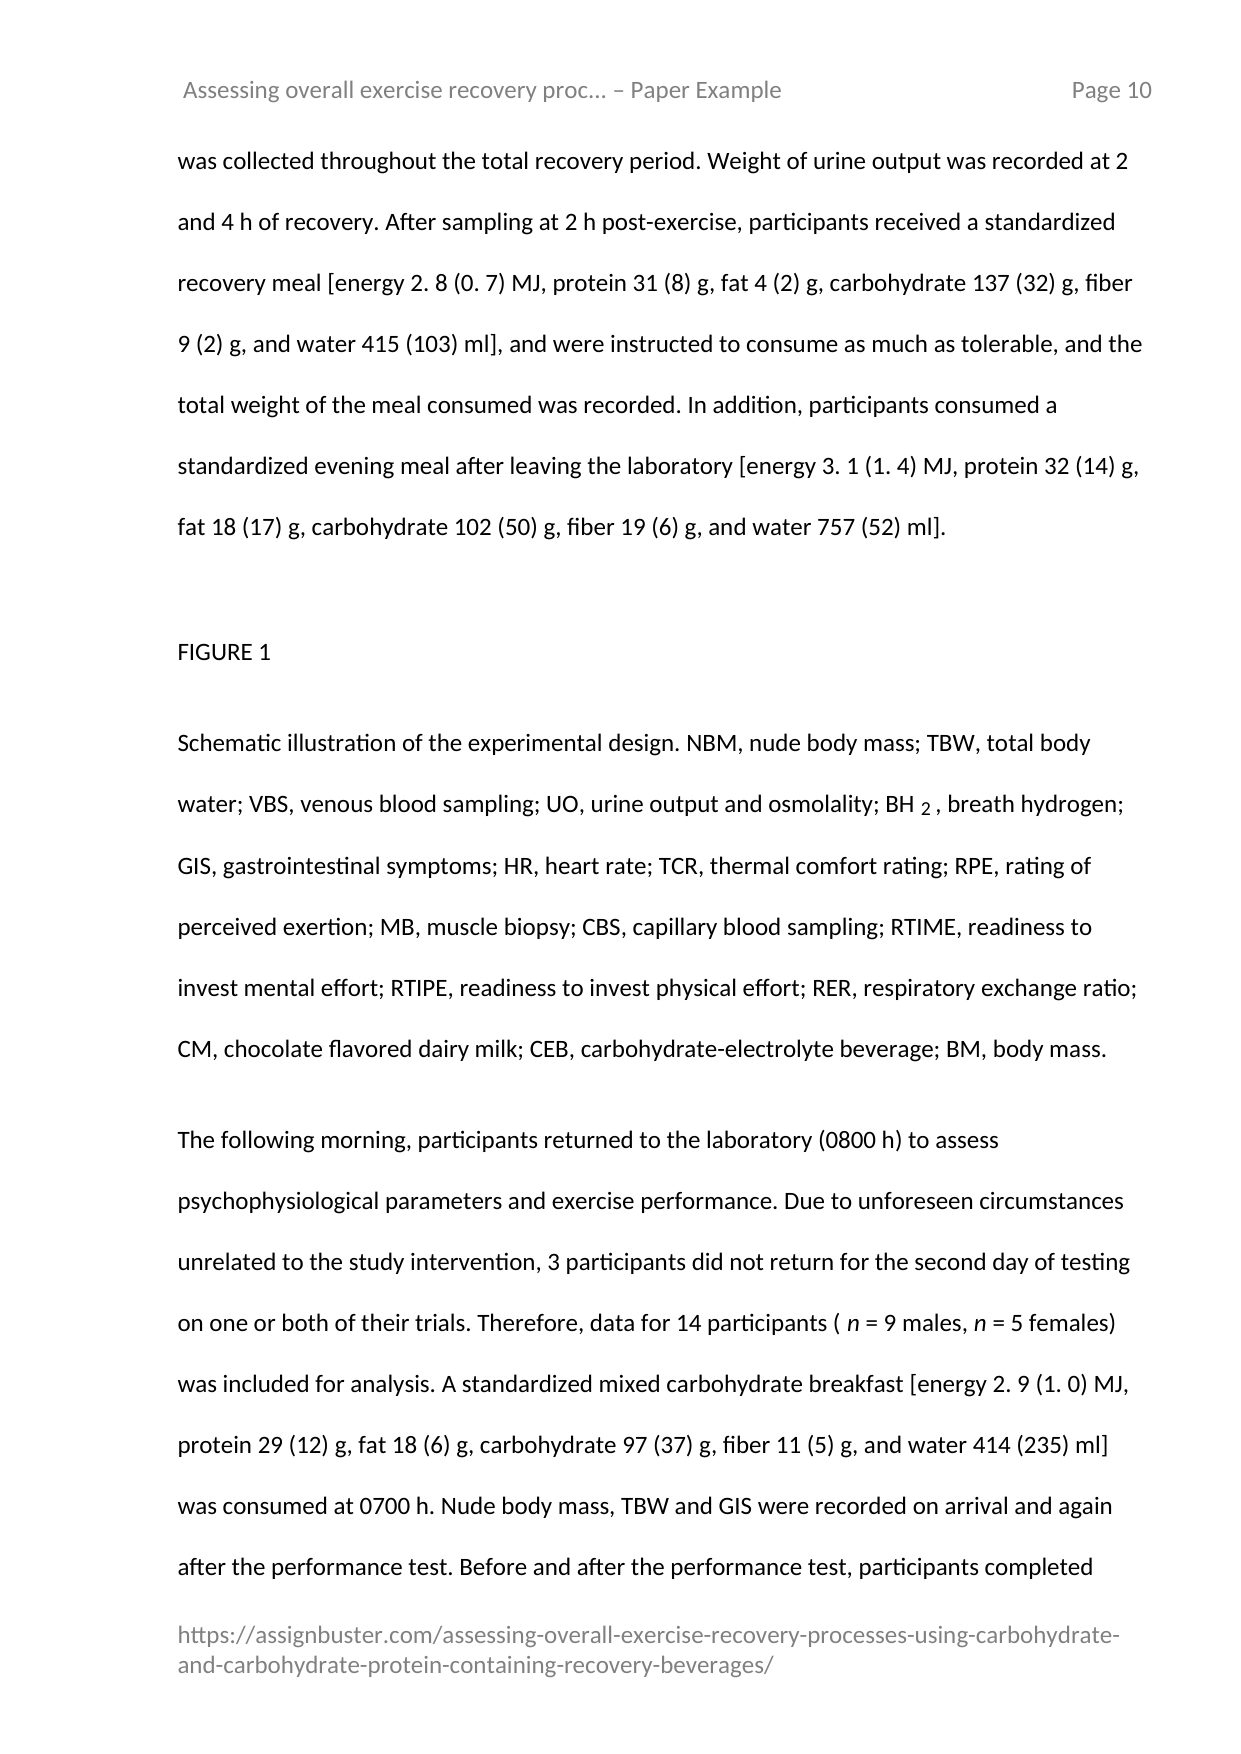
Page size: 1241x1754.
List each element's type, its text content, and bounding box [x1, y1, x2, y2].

text Schematic illustration of the experimental design. NBM, nude body mass; TBW, total body water; VBS, venous blood sampling; UO, urine output and osmolality; BH 2 , breath hydrogen; GIS, gastrointestinal symptoms; HR, heart rate; TCR, thermal comfort rating; RPE, rating of perceived exertion; MB, muscle biopsy; CBS, capillary blood sampling; RTIME, readiness to invest mental effort; RTIPE, readiness to invest physical effort; RER, respiratory exchange ratio; CM, chocolate flavored dairy milk; CEB, carbohydrate-electrolyte beverage; BM, body mass. [177, 727, 1152, 1064]
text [177, 1124, 1152, 1582]
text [177, 145, 1152, 542]
text FIGURE 1 [177, 602, 1152, 667]
